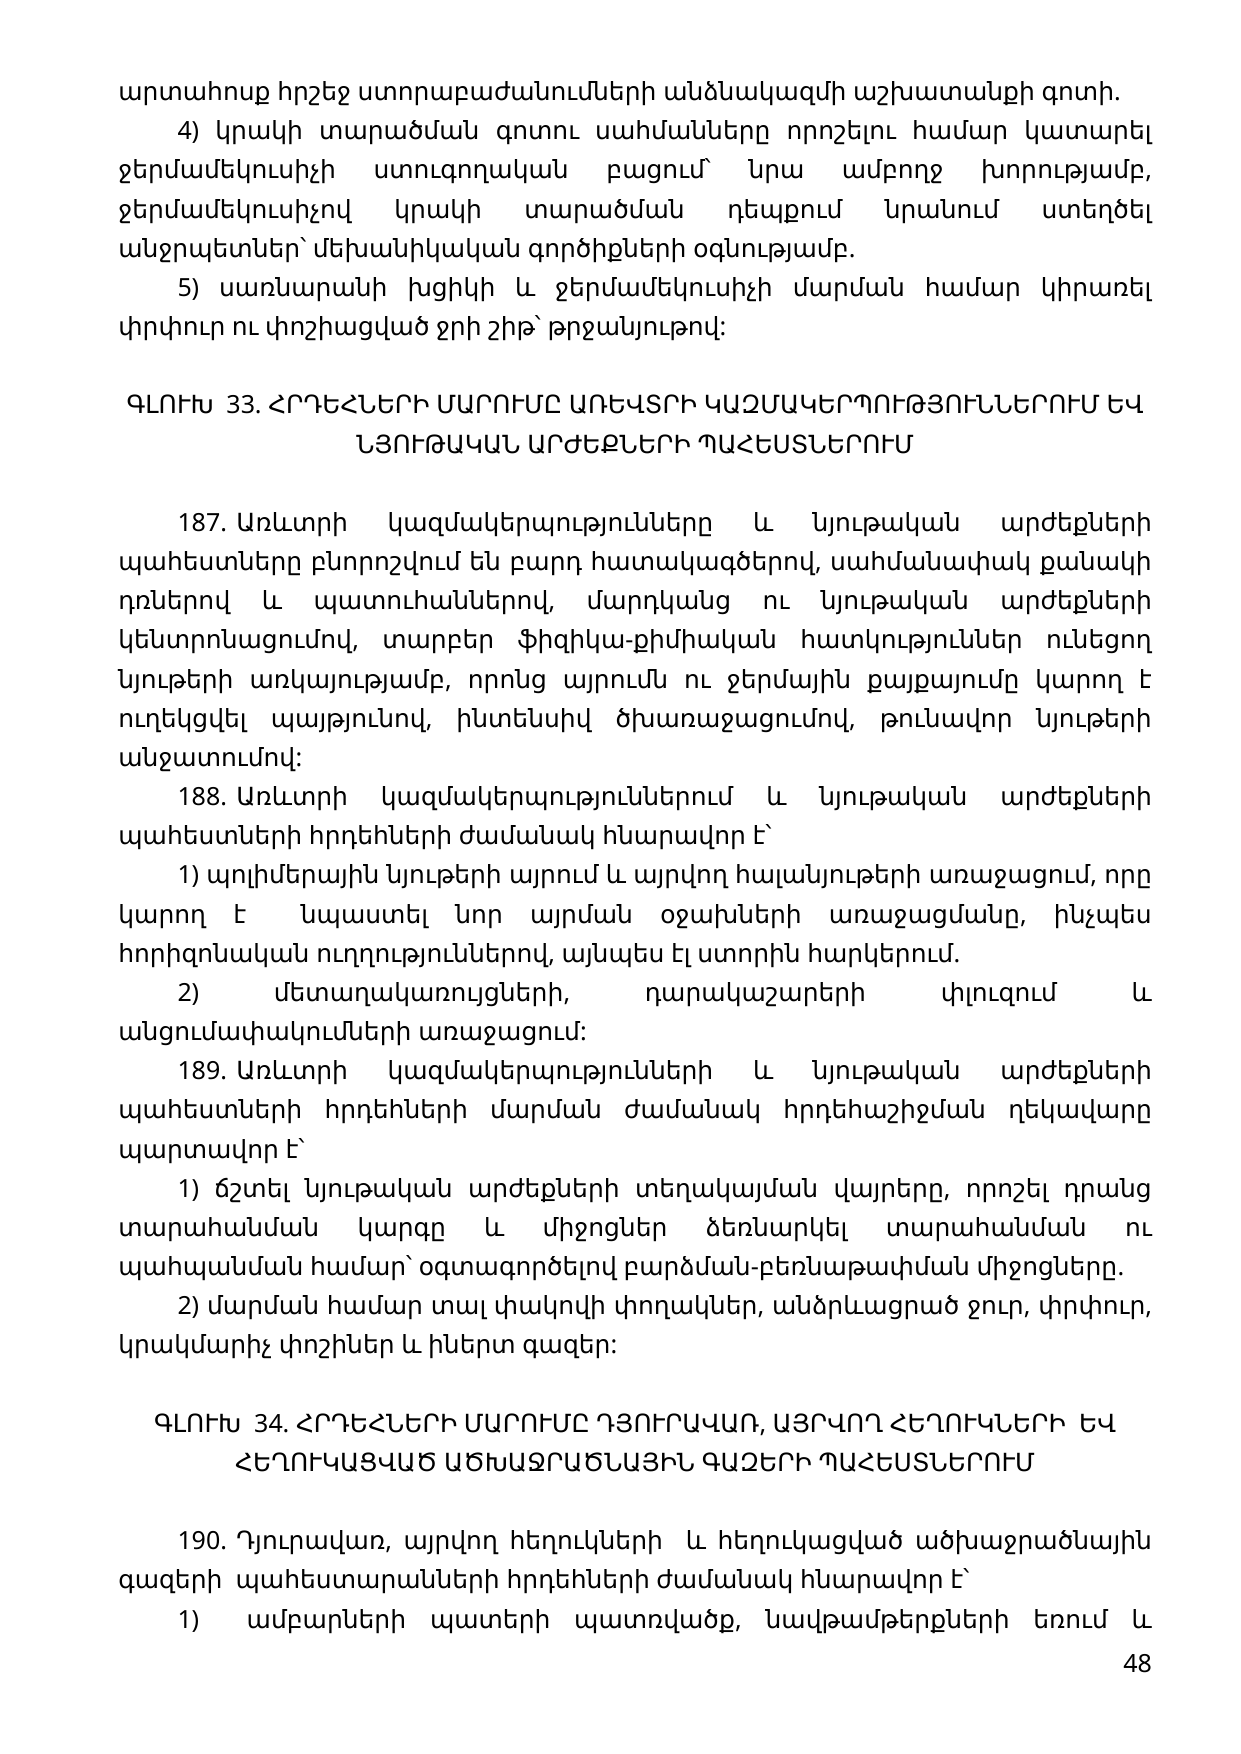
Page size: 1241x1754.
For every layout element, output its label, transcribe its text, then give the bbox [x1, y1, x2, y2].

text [118, 1601, 1152, 1635]
text 4) կրակի տարածման գոտու սահմանները որոշելու համար կատարել ջերմամեկուսիչի ստուգողական բացում՝ նրա ամբողջ խորությամբ, ջերմամեկուսիչով կրակի տարածման դեպքում նրանում ստեղծել անջրպետներ՝ մեխանիկական գործիքների օգնությամբ. [118, 113, 1152, 264]
text ԳԼՈՒԽ 33. ՀՐԴԵՀՆԵՐԻ ՄԱՐՈՒՄԸ ԱՌԵՎՏՐԻ ԿԱԶՄԱԿԵՐՊՈՒԹՅՈՒՆՆԵՐՈՒՄ ԵՎ ՆՅՈՒԹԱԿԱՆ ԱՐԺԵՔՆԵՐԻ ՊԱՀԵՍՏՆԵՐՈՒՄ [118, 387, 1152, 460]
list Առևտրի կազմակերպություններում և նյութական արժեքների պահեստների հրդեհների ժամանակ հնարավոր է՝ [118, 779, 1152, 852]
text 2) մետաղակառույցների, դարակաշարերի փլուզում և անցումափակումների առաջացում: [118, 975, 1152, 1048]
list Դյուրավառ, այրվող հեղուկների և հեղուկացված ածխաջրածնային գազերի պահեստարանների հրդեհների ժամանակ հնարավոր է՝ [118, 1523, 1152, 1596]
list Առևտրի կազմակերպությունների և նյութական արժեքների պահեստների հրդեհների մարման ժամանակ հրդեհաշիջման ղեկավարը պարտավոր է՝ [118, 1053, 1152, 1165]
text 5) սառնարանի խցիկի և ջերմամեկուսիչի մարման համար կիրառել փրփուր ու փոշիացված ջրի շիթ՝ թրջանյութով: [118, 270, 1152, 343]
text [118, 74, 1152, 108]
text 2) մարման համար տալ փակովի փողակներ, անձրևացրած ջուր, փրփուր, կրակմարիչ փոշիներ և իներտ գազեր: [118, 1288, 1152, 1361]
list Առևտրի կազմակերպությունները և նյութական արժեքների պահեստները բնորոշվում են բարդ հատակագծերով, սահմանափակ քանակի դռներով և պատուհաններով, մարդկանց ու նյութական արժեքների կենտրոնացումով, տարբեր ֆիզիկա-քիմիական հատկություններ ունեցող նյութերի առկայությամբ, որոնց այրումն ու ջերմային քայքայումը կարող է ուղեկցվել պայթյունով, ինտենսիվ ծխառաջացումով, թունավոր նյութերի անջատումով: [118, 505, 1152, 774]
text 1) ճշտել նյութական արժեքների տեղակայման վայրերը, որոշել դրանց տարահանման կարգը և միջոցներ ձեռնարկել տարահանման ու պահպանման համար՝ օգտագործելով բարձման-բեռնաթափման միջոցները. [118, 1171, 1152, 1283]
text 1) պոլիմերային նյութերի այրում և այրվող հալանյութերի առաջացում, որը կարող է նպաստել նոր այրման օջախների առաջացմանը, ինչպես հորիզոնական ուղղություններով, այնպես էլ ստորին հարկերում. [118, 857, 1152, 969]
text ԳԼՈՒԽ 34. ՀՐԴԵՀՆԵՐԻ ՄԱՐՈՒՄԸ ԴՅՈՒՐԱՎԱՌ, ԱՅՐՎՈՂ ՀԵՂՈՒԿՆԵՐԻ ԵՎ ՀԵՂՈՒԿԱՑՎԱԾ ԱԾԽԱՋՐԱԾՆԱՅԻՆ ԳԱԶԵՐԻ ՊԱՀԵՍՏՆԵՐՈՒՄ [118, 1406, 1152, 1479]
